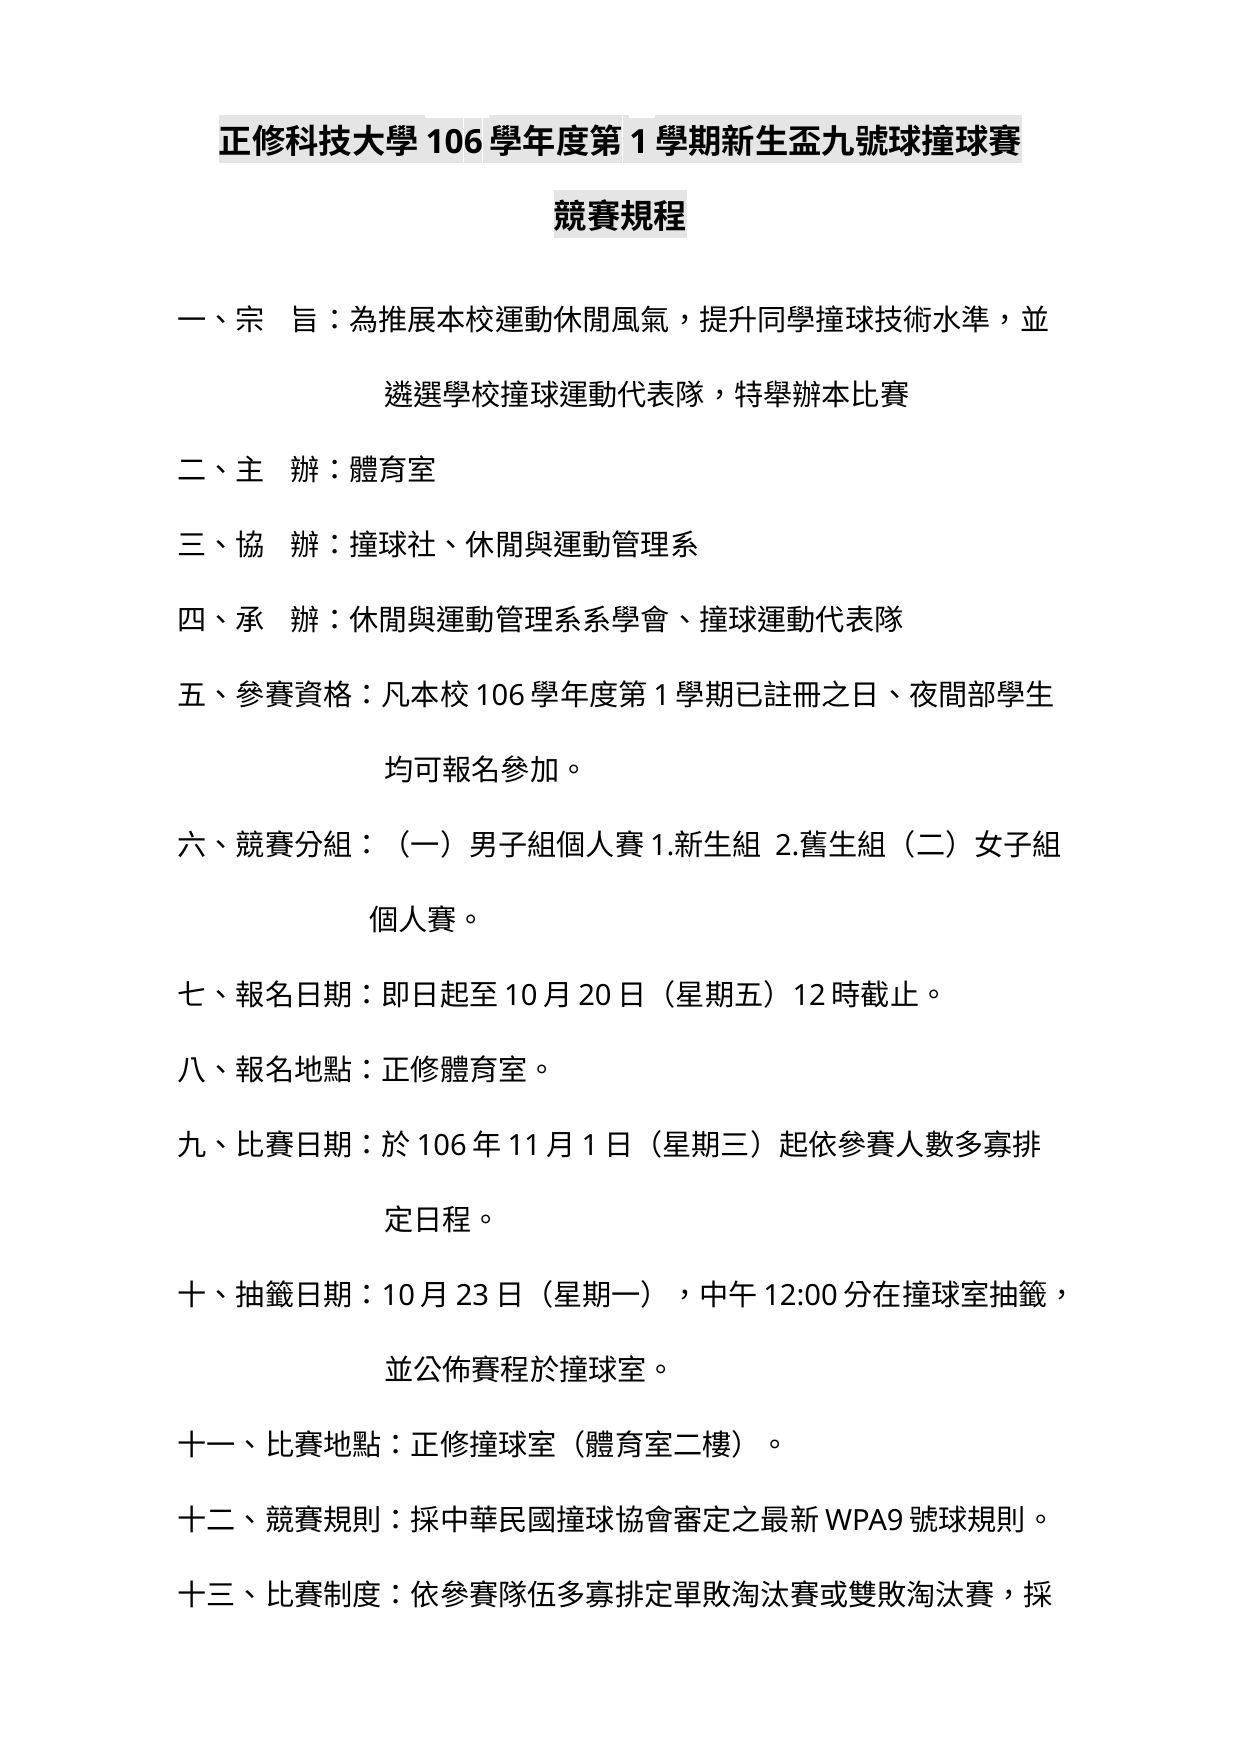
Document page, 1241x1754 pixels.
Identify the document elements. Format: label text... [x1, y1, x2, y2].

list 宗 旨：為推展本校運動休閒風氣，提升同學撞球技術水準，並遴選學校撞球運動代表隊，特舉辦本比賽 [177, 280, 1063, 430]
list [177, 1555, 1063, 1630]
list 協 辦：撞球社、休閒與運動管理系 [177, 505, 1063, 580]
list 比賽地點：正修撞球室（體育室二樓）。 [177, 1405, 1063, 1480]
list 承 辦：休閒與運動管理系系學會、撞球運動代表隊 [177, 580, 1063, 655]
list 抽籤日期：10月23日（星期一），中午12:00分在撞球室抽籤，並公佈賽程於撞球室。 [177, 1255, 1063, 1405]
text 競賽規程 [177, 176, 1063, 251]
list 參賽資格：凡本校106學年度第1學期已註冊之日、夜間部學生均可報名參加。 [177, 655, 1063, 805]
list 比賽日期：於106年11月1日（星期三）起依參賽人數多寡排定日程。 [177, 1105, 1063, 1255]
list 主 辦：體育室 [177, 430, 1063, 505]
text 正修科技大學106學年度第1學期新生盃九號球撞球賽 [177, 101, 1063, 176]
list 競賽分組：（一）男子組個人賽1.新生組 2.舊生組（二）女子組個人賽。 [177, 805, 1063, 955]
list 競賽規則：採中華民國撞球協會審定之最新WPA9號球規則。 [177, 1480, 1063, 1555]
list 報名地點：正修體育室。 [177, 1030, 1063, 1105]
list 報名日期：即日起至10月20日（星期五）12時截止。 [177, 955, 1063, 1030]
